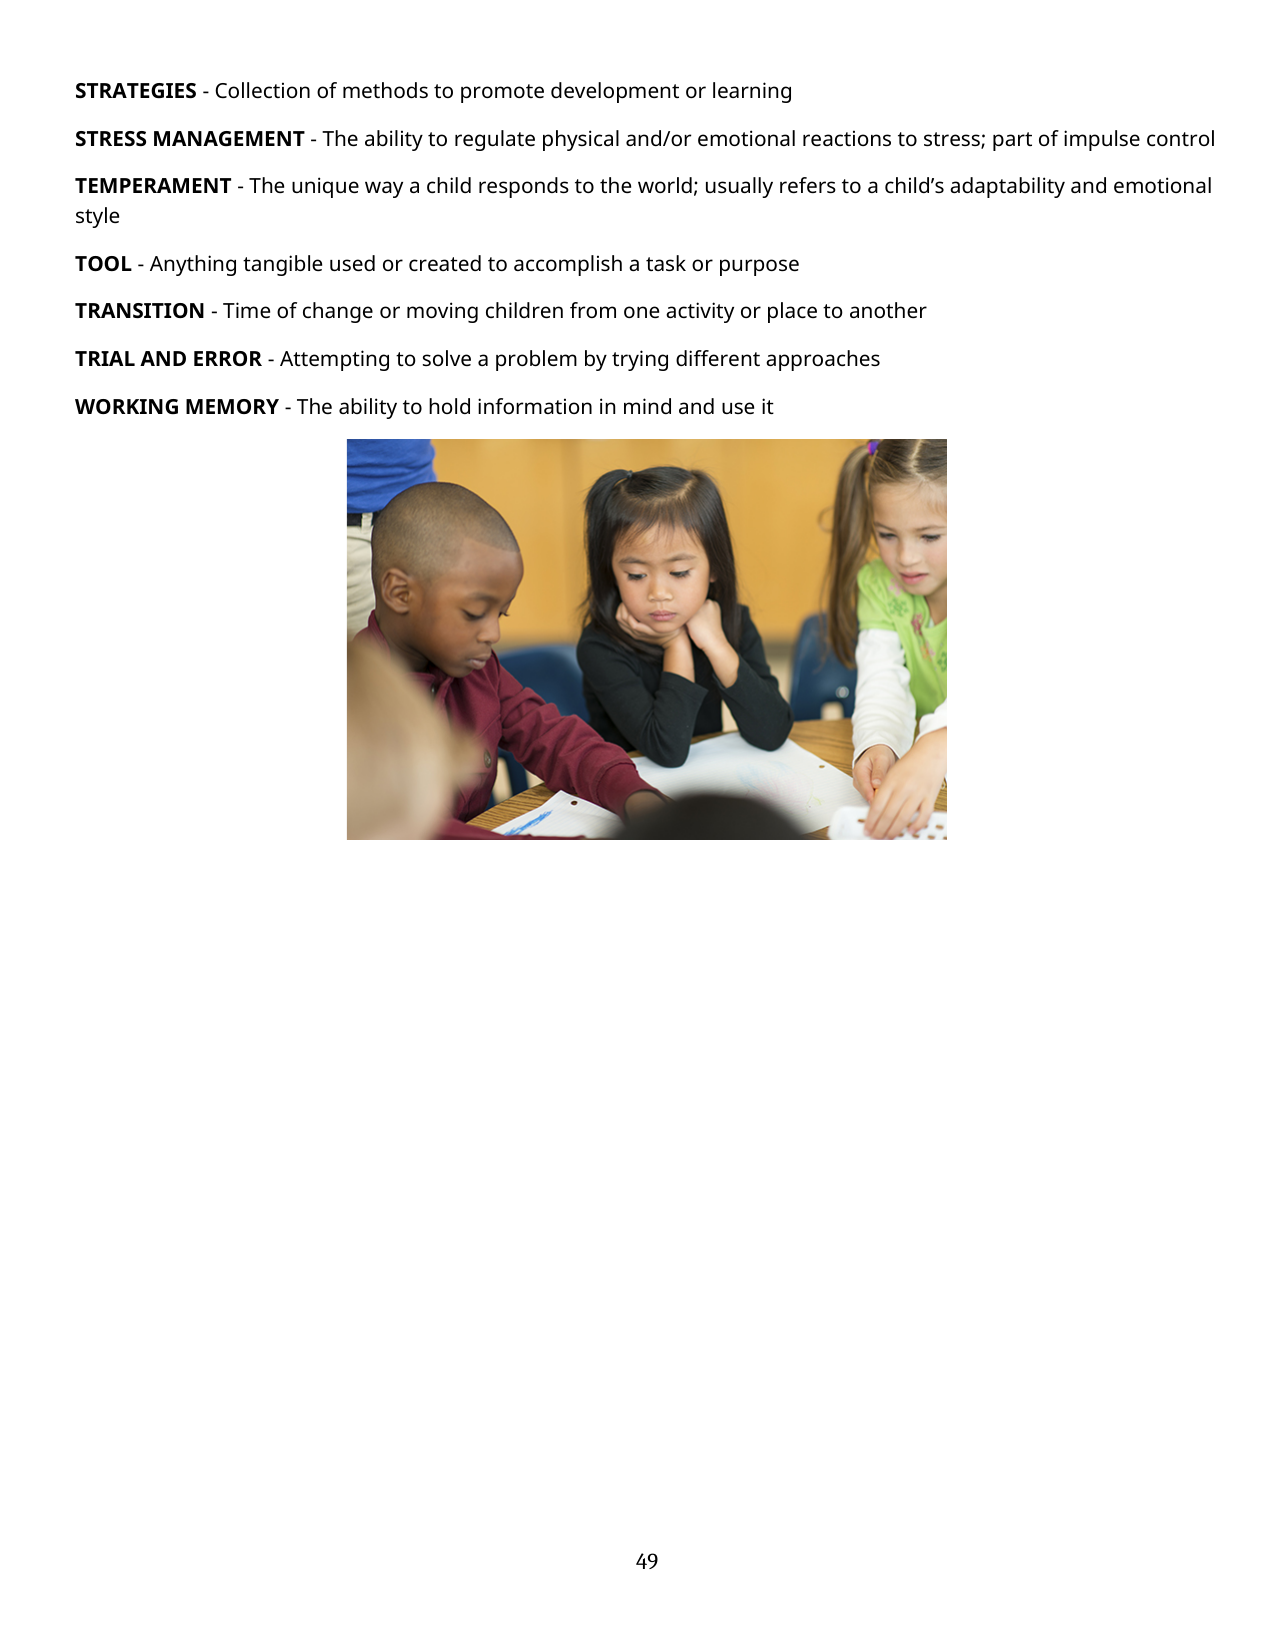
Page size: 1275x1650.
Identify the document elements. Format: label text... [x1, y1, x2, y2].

text Stress management - The ability to regulate physical and/or emotional reactions to stress; part of impulse control [75, 123, 1219, 152]
text Temperament - The unique way a child responds to the world; usually refers to a child’s adaptability and emotional style [75, 171, 1219, 229]
text Transition - Time of change or moving children from one activity or place to another [75, 296, 1219, 325]
picture [346, 439, 947, 840]
text Strategies - Collection of methods to promote development or learning [75, 75, 1219, 104]
text Tool - Anything tangible used or created to accomplish a task or purpose [75, 248, 1219, 277]
text Trial and error - Attempting to solve a problem by trying different approaches [75, 344, 1219, 373]
text Working memory - The ability to hold information in mind and use it [75, 392, 1219, 421]
